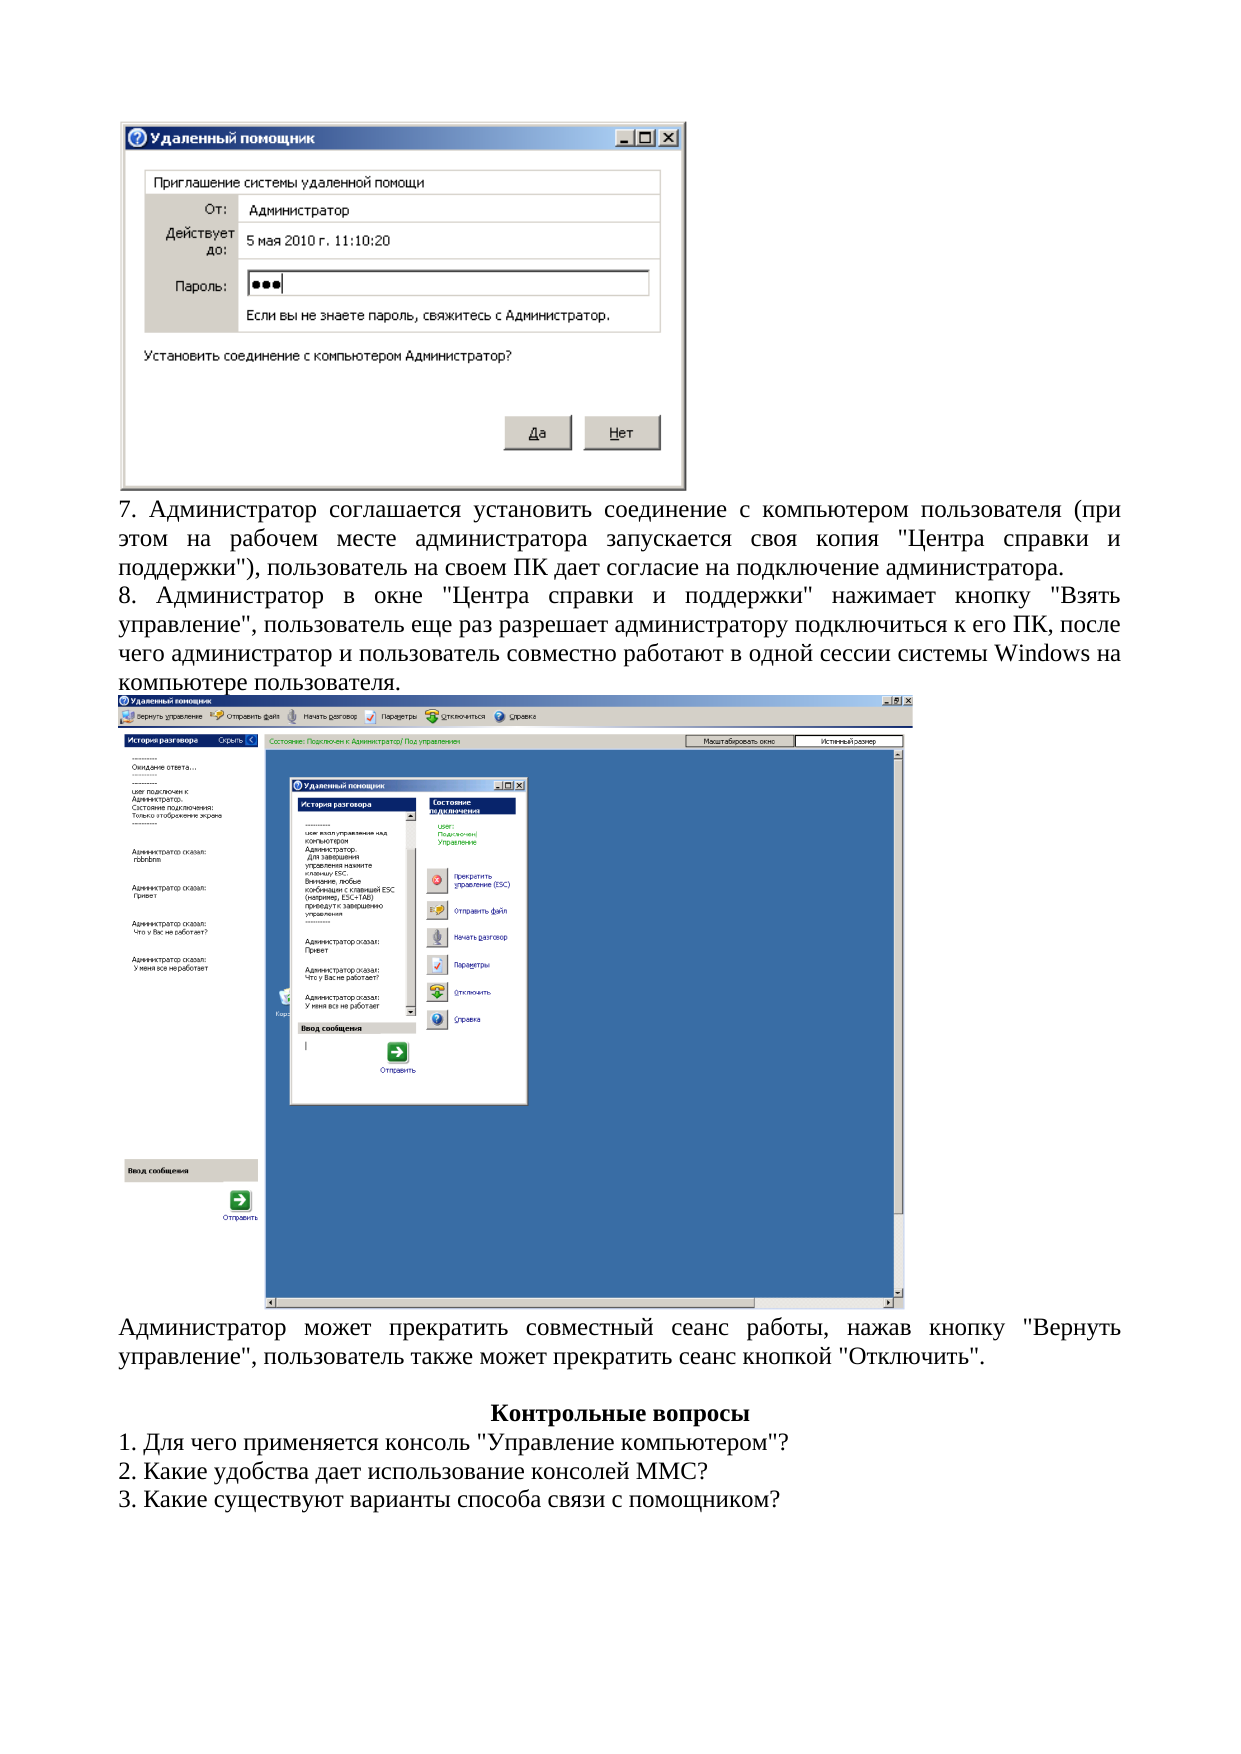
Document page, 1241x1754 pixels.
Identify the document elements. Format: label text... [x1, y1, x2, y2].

text 3. Какие существуют варианты способа связи с помощником? [118, 1484, 1122, 1513]
text 7. Администратор соглашается установить соединение с компьютером пользователя (при этом на рабочем месте администратора запускается своя копия "Центра справки и поддержки"), пользователь на своем ПК дает согласие на подключение администратора. [118, 494, 1122, 580]
text Контрольные вопросы [118, 1398, 1122, 1427]
text 1. Для чего применяется консоль "Управление компьютером"? [118, 1427, 1122, 1456]
text Администратор может прекратить совместный сеанс работы, нажав кнопку "Вернуть управление", пользователь также может прекратить сеанс кнопкой "Отключить". [118, 1312, 1122, 1369]
text 8. Администратор в окне "Центра справки и поддержки" нажимает кнопку "Взять управление", пользователь еще раз разрешает администратору подключиться к его ПК, после чего администратор и пользователь совместно работают в одной сессии системы Windows на компьютере пользователя. [118, 580, 1122, 695]
text 2. Какие удобства дает использование консолей MMC? [118, 1456, 1122, 1484]
